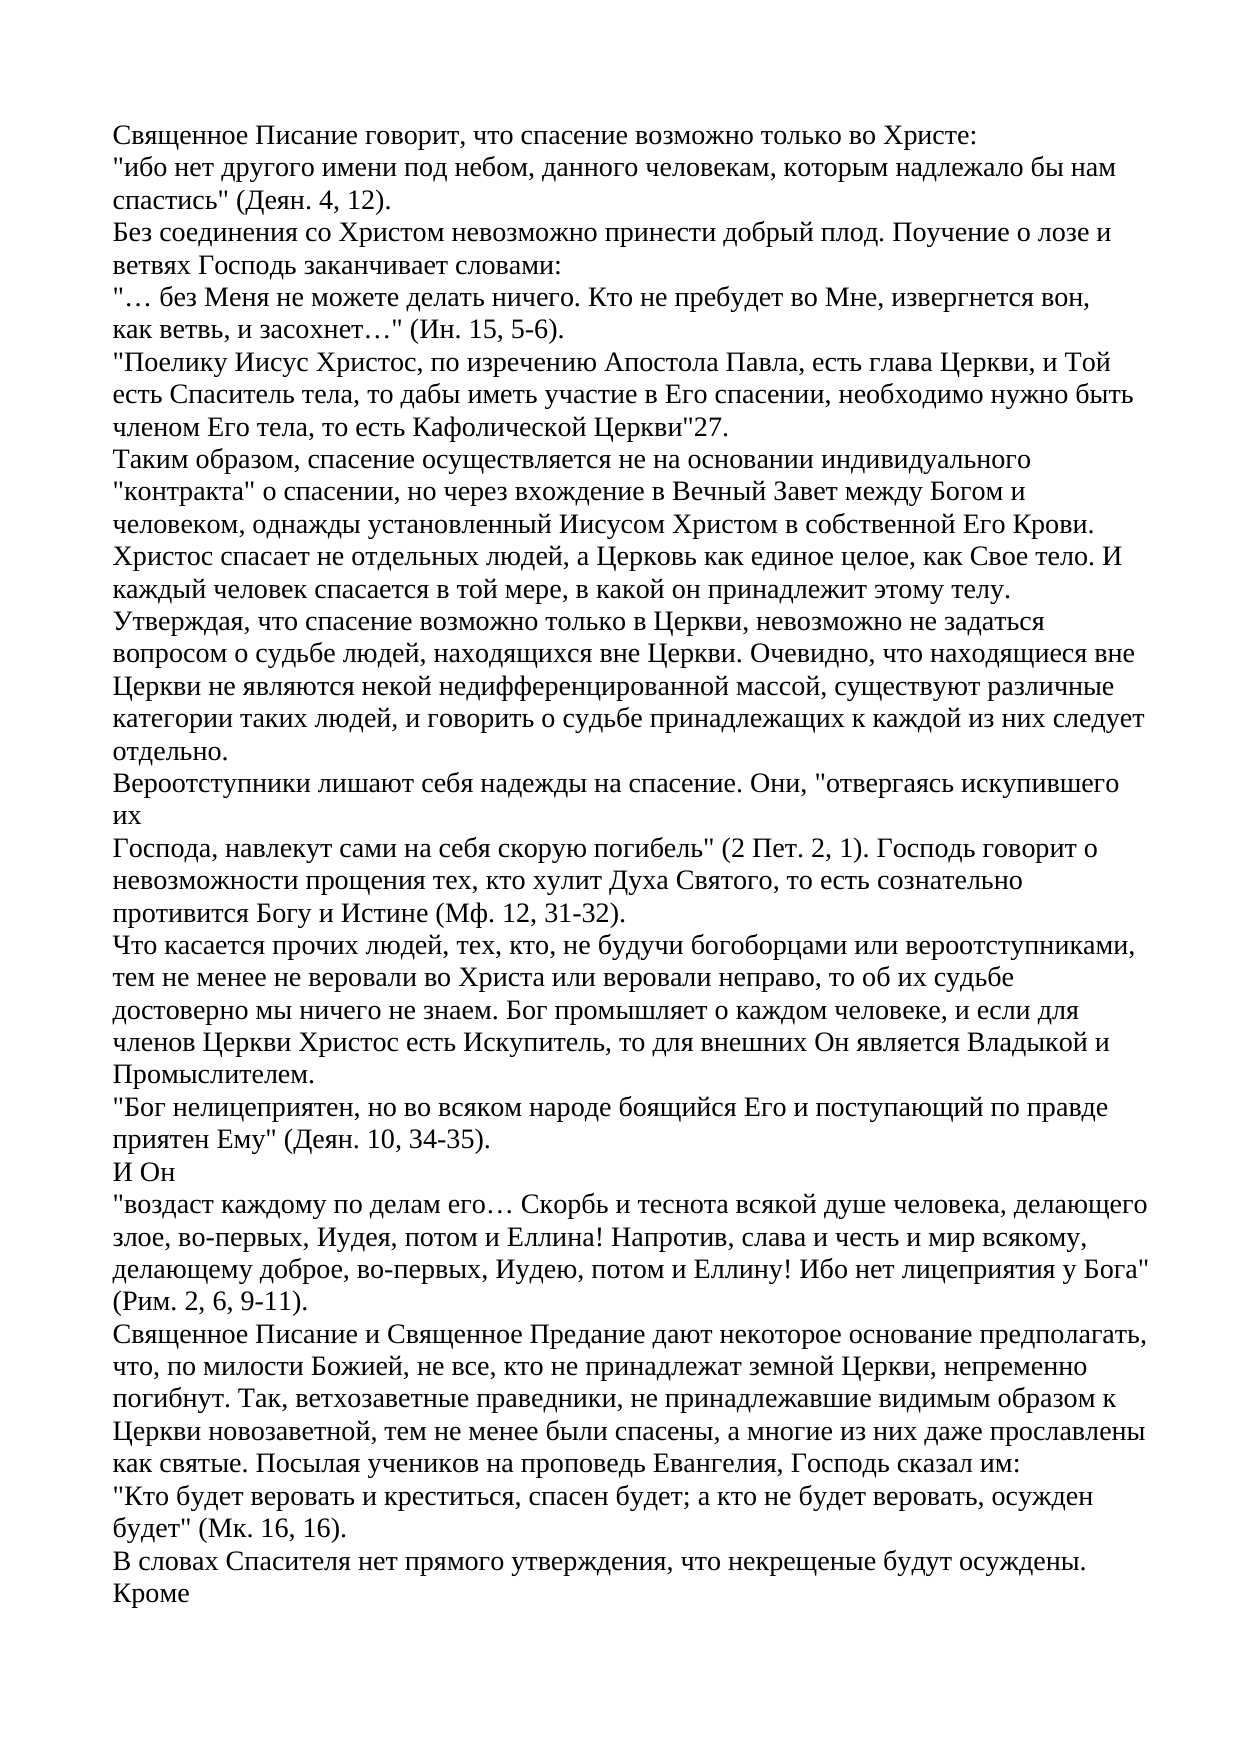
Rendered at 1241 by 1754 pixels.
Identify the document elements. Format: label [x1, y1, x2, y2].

text [112, 118, 1152, 1608]
